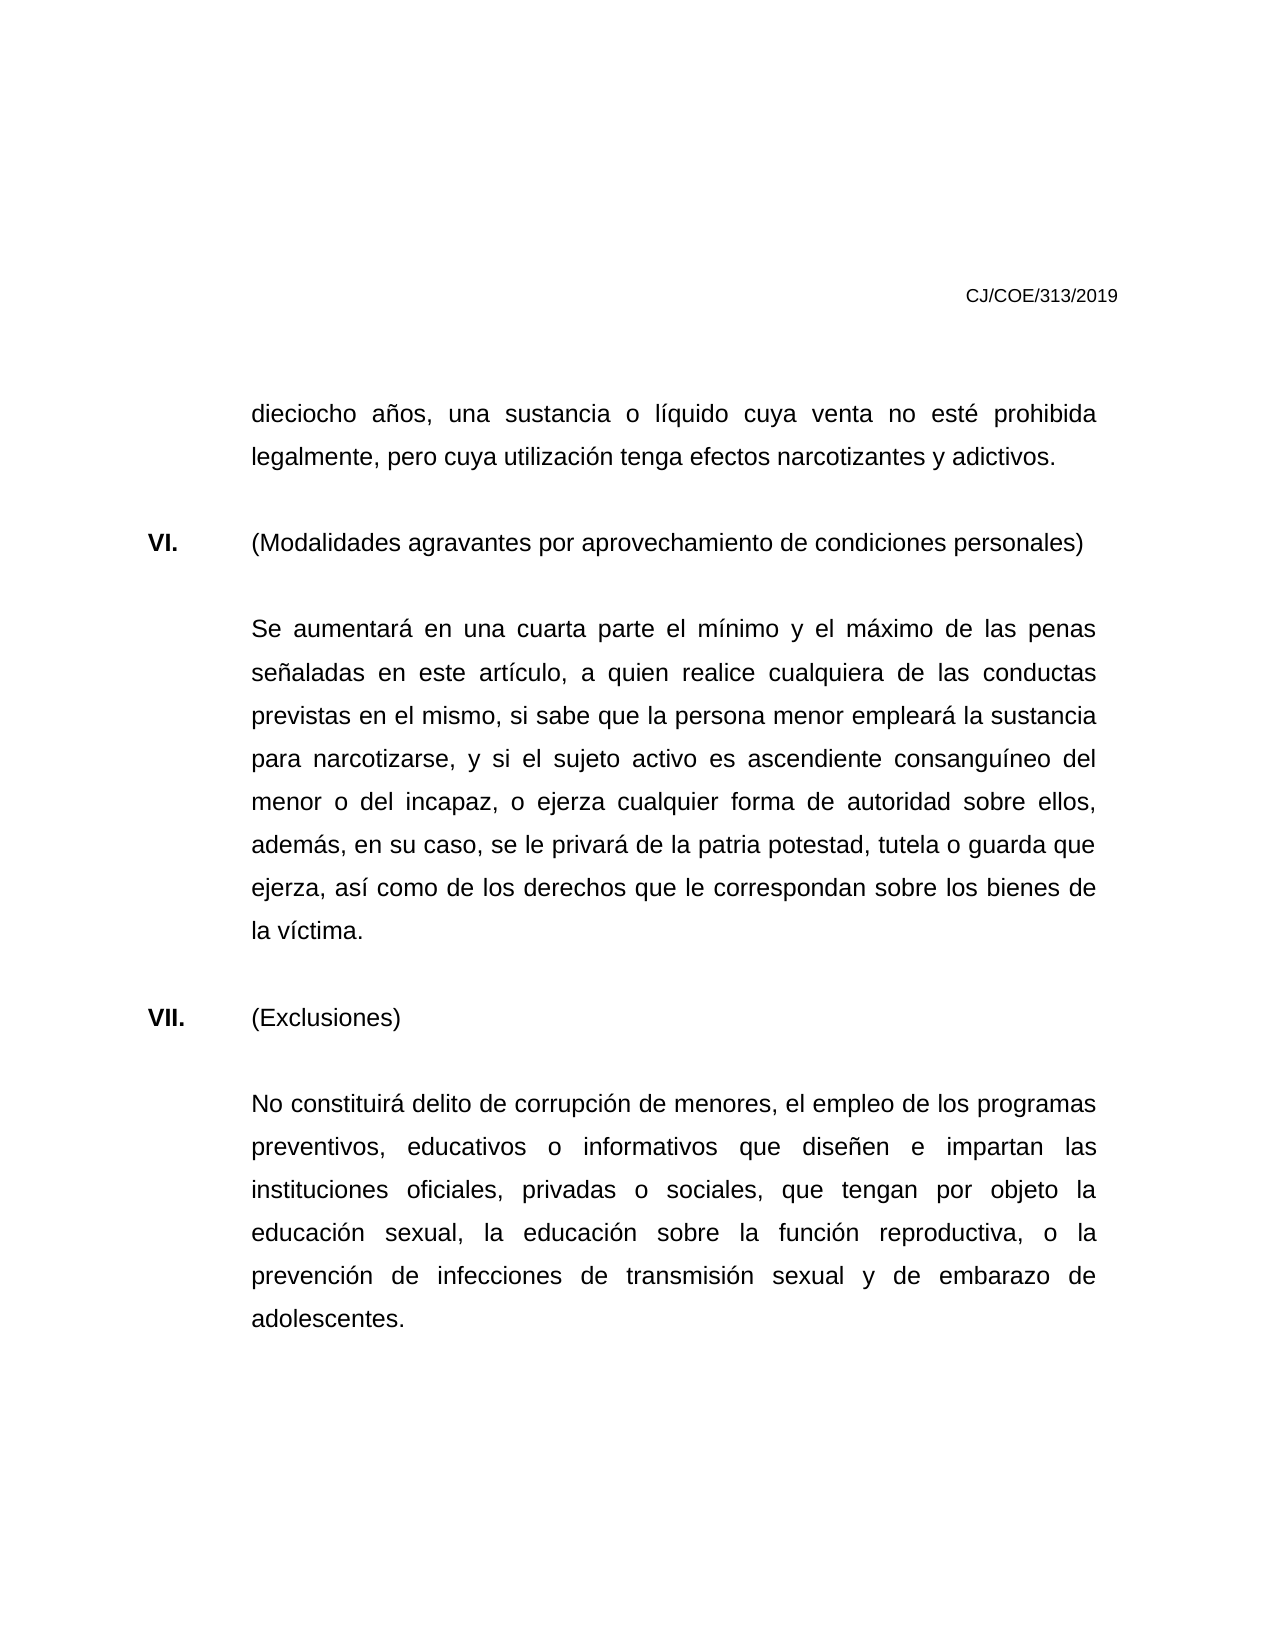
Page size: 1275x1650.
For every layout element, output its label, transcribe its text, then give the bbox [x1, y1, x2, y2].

list (Exclusiones) [148, 1002, 1098, 1031]
text No constituirá delito de corrupción de menores, el empleo de los programas preventivos, educativos o informativos que diseñen e impartan las instituciones oficiales, privadas o sociales, que tengan por objeto la educación sexual, la educación sobre la función reproductiva, o la prevención de infecciones de transmisión sexual y de embarazo de adolescentes. [251, 1089, 1098, 1375]
list (Modalidades agravantes por aprovechamiento de condiciones personales) [148, 528, 1098, 557]
text Se aumentará en una cuarta parte el mínimo y el máximo de las penas señaladas en este artículo, a quien realice cualquiera de las conductas previstas en el mismo, si sabe que la persona menor empleará la sustancia para narcotizarse, y si el sujeto activo es ascendiente consanguíneo del menor o del incapaz, o ejerza cualquier forma de autoridad sobre ellos, además, en su caso, se le privará de la patria potestad, tutela o guarda que ejerza, así como de los derechos que le correspondan sobre los bienes de la víctima. [251, 614, 1098, 945]
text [251, 399, 1098, 471]
